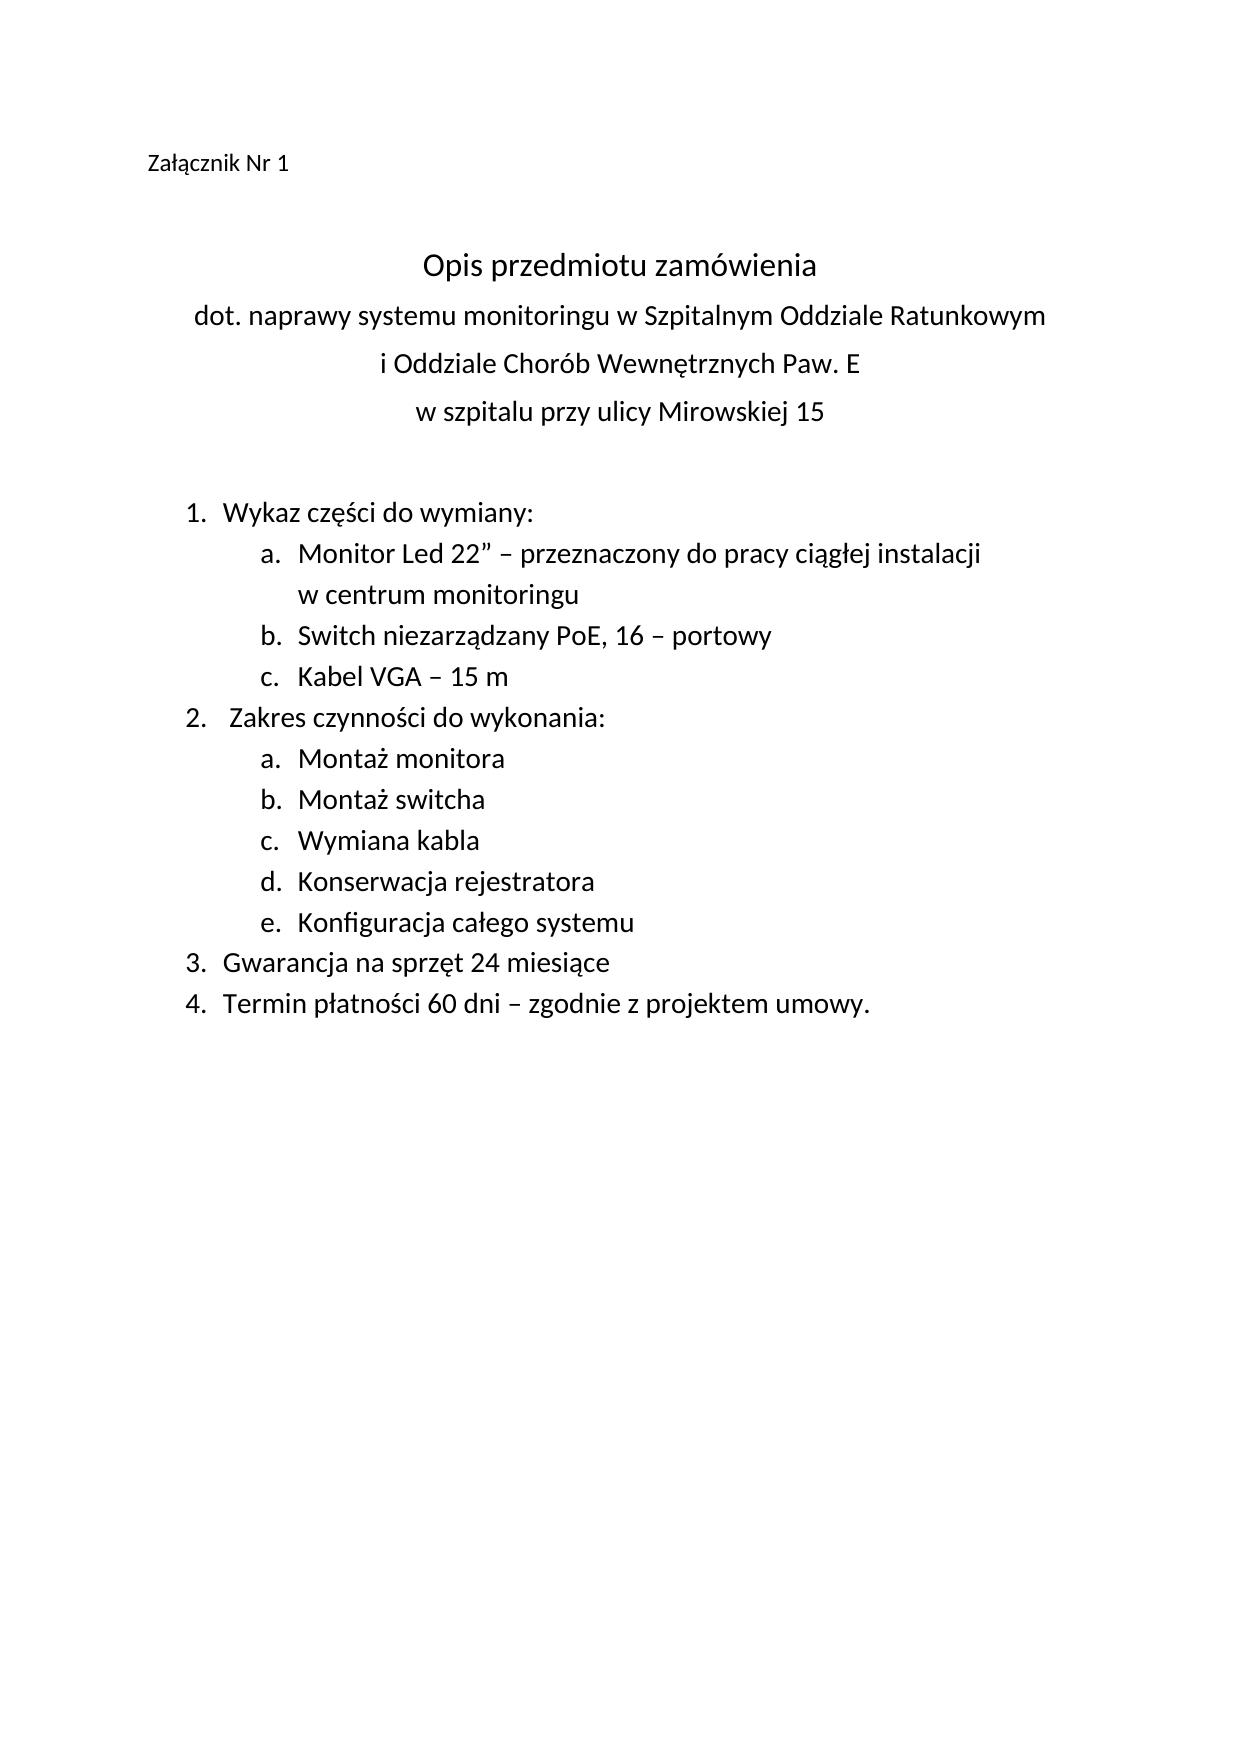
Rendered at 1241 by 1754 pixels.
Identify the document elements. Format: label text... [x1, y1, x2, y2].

list Wymiana kabla [260, 822, 1093, 857]
list Zakres czynności do wykonania: [185, 699, 1093, 734]
list Konserwacja rejestratora [260, 863, 1093, 898]
list Montaż monitora [260, 740, 1093, 776]
text w szpitalu przy ulicy Mirowskiej 15 [148, 393, 1093, 429]
text Załącznik Nr 1 [148, 148, 1093, 178]
text i Oddziale Chorób Wewnętrznych Paw. E [148, 345, 1093, 381]
list Wykaz części do wymiany: [185, 494, 1093, 530]
list Gwarancja na sprzęt 24 miesiące [185, 944, 1093, 980]
list Termin płatności 60 dni – zgodnie z projektem umowy. [185, 986, 1093, 1021]
text Opis przedmiotu zamówienia [148, 244, 1093, 284]
list Kabel VGA – 15 m [260, 658, 1093, 694]
list Switch niezarządzany PoE, 16 – portowy [260, 617, 1093, 653]
list Montaż switcha [260, 781, 1093, 816]
list Konfiguracja całego systemu [260, 904, 1093, 939]
list Monitor Led 22” – przeznaczony do pracy ciągłej instalacji w centrum monitoringu [260, 535, 1093, 612]
text dot. naprawy systemu monitoringu w Szpitalnym Oddziale Ratunkowym [148, 297, 1093, 332]
